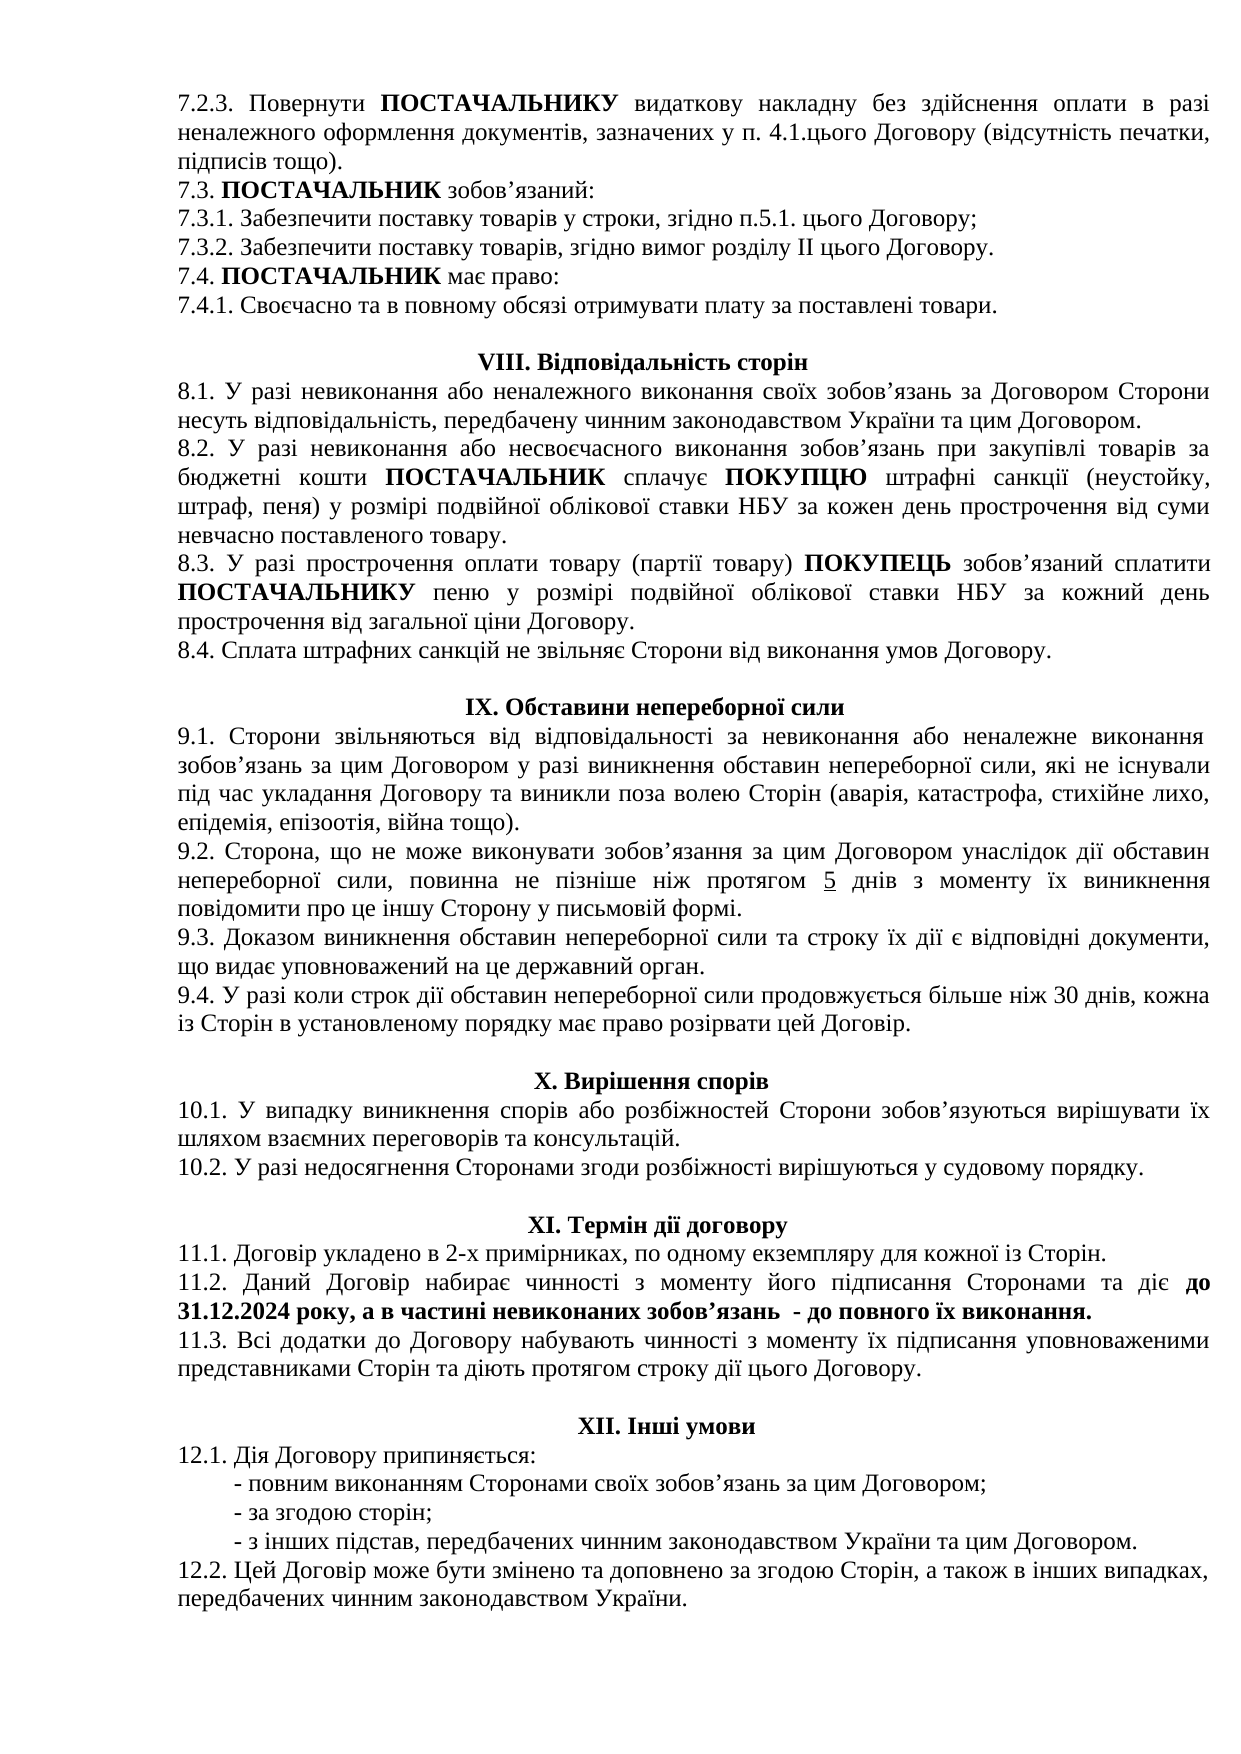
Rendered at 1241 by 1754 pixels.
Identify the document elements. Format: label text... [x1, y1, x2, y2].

text 7.4. ПОСТАЧАЛЬНИК має право: [177, 261, 1211, 290]
text 7.4.1. Своєчасно та в повному обсязі отримувати плату за поставлені товари. [177, 290, 1211, 318]
text 9.3. Доказом виникнення обставин непереборної сили та строку їх дії є відповідні документи, що видає уповноважений на це державний орган. [177, 922, 1211, 980]
text 11.2. Даний Договір набирає чинності з моменту його підписання Сторонами та діє до 31.12.2024 року, а в частині невиконаних зобов’язань - до повного їх виконання. [177, 1267, 1211, 1325]
text 10.1. У випадку виникнення спорів або розбіжностей Сторони зобов’язуються вирішувати їх шляхом взаємних переговорів та консультацій. [177, 1095, 1211, 1152]
text 8.4. Сплата штрафних санкцій не звільняє Сторони від виконання умов Договору. [177, 635, 1211, 663]
text 7.2.3. Повернути ПОСТАЧАЛЬНИКУ видаткову накладну без здійснення оплати в разі неналежного оформлення документів, зазначених у п. 4.1.цього Договору (відсутність печатки, підписів тощо). [177, 88, 1211, 175]
text 11.3. Всі додатки до Договору набувають чинності з моменту їх підписання уповноваженими представниками Сторін та діють протягом строку дії цього Договору. [177, 1325, 1211, 1382]
text 12.2. Цей Договір може бути змінено та доповнено за згодою Сторін, а також в інших випадках, передбачених чинним законодавством України. [177, 1555, 1211, 1612]
text 9.2. Сторона, що не може виконувати зобов’язання за цим Договором унаслідок дії обставин непереборної сили, повинна не пізніше ніж протягом 5 днів з моменту їх виникнення повідомити про це іншу Сторону у письмовій формі. [177, 836, 1211, 922]
text 9.4. У разі коли строк дії обставин непереборної сили продовжується більше ніж 30 днів, кожна із Сторін в установленому порядку має право розірвати цей Договір. [177, 980, 1211, 1037]
text - з інших підстав, передбачених чинним законодавством України та цим Договором. [177, 1526, 1211, 1555]
text - повним виконанням Сторонами своїх зобов’язань за цим Договором; [177, 1468, 1211, 1497]
text XI. Термін дії договору [177, 1210, 1167, 1238]
text 8.3. У разі прострочення оплати товару (партії товару) ПОКУПЕЦЬ зобов’язаний сплатити ПОСТАЧАЛЬНИКУ пеню у розмірі подвійної облікової ставки НБУ за кожний день прострочення від загальної ціни Договору. [177, 548, 1211, 635]
text XІI. Інші умови [177, 1411, 1167, 1440]
text 7.3. ПОСТАЧАЛЬНИК зобов’язаний: [177, 175, 1211, 203]
text - за згодою сторін; [177, 1497, 1211, 1526]
text 12.1. Дія Договору припиняється: [177, 1440, 1211, 1468]
text 7.3.2. Забезпечити поставку товарів, згідно вимог розділу II цього Договору. [177, 232, 1211, 261]
text 8.2. У разі невиконання або несвоєчасного виконання зобов’язань при закупівлі товарів за бюджетні кошти ПОСТАЧАЛЬНИК сплачує ПОКУПЦЮ штрафні санкції (неустойку, штраф, пеня) у розмірі подвійної облікової ставки НБУ за кожен день прострочення від суми невчасно поставленого товару. [177, 433, 1211, 548]
text Х. Вирішення спорів [177, 1066, 1167, 1095]
text IX. Обставини непереборної сили [177, 692, 1167, 721]
text 7.3.1. Забезпечити поставку товарів у строки, згідно п.5.1. цього Договору; [177, 203, 1211, 232]
text 9.1. Сторони звільняються від відповідальності за невиконання або неналежне виконання зобов’язань за цим Договором у разі виникнення обставин непереборної сили, які не існували під час укладання Договору та виникли поза волею Сторін (аварія, катастрофа, стихійне лихо, епідемія, епізоотія, війна тощо). [177, 721, 1211, 836]
text 8.1. У разі невиконання або неналежного виконання своїх зобов’язань за Договором Сторони несуть відповідальність, передбачену чинним законодавством України та цим Договором. [177, 376, 1211, 433]
text 11.1. Договір укладено в 2-х примірниках, по одному екземпляру для кожної із Сторін. [177, 1238, 1211, 1267]
text VІII. Відповідальність сторін [177, 347, 1167, 376]
text 10.2. У разі недосягнення Сторонами згоди розбіжності вирішуються у судовому порядку. [177, 1152, 1211, 1181]
